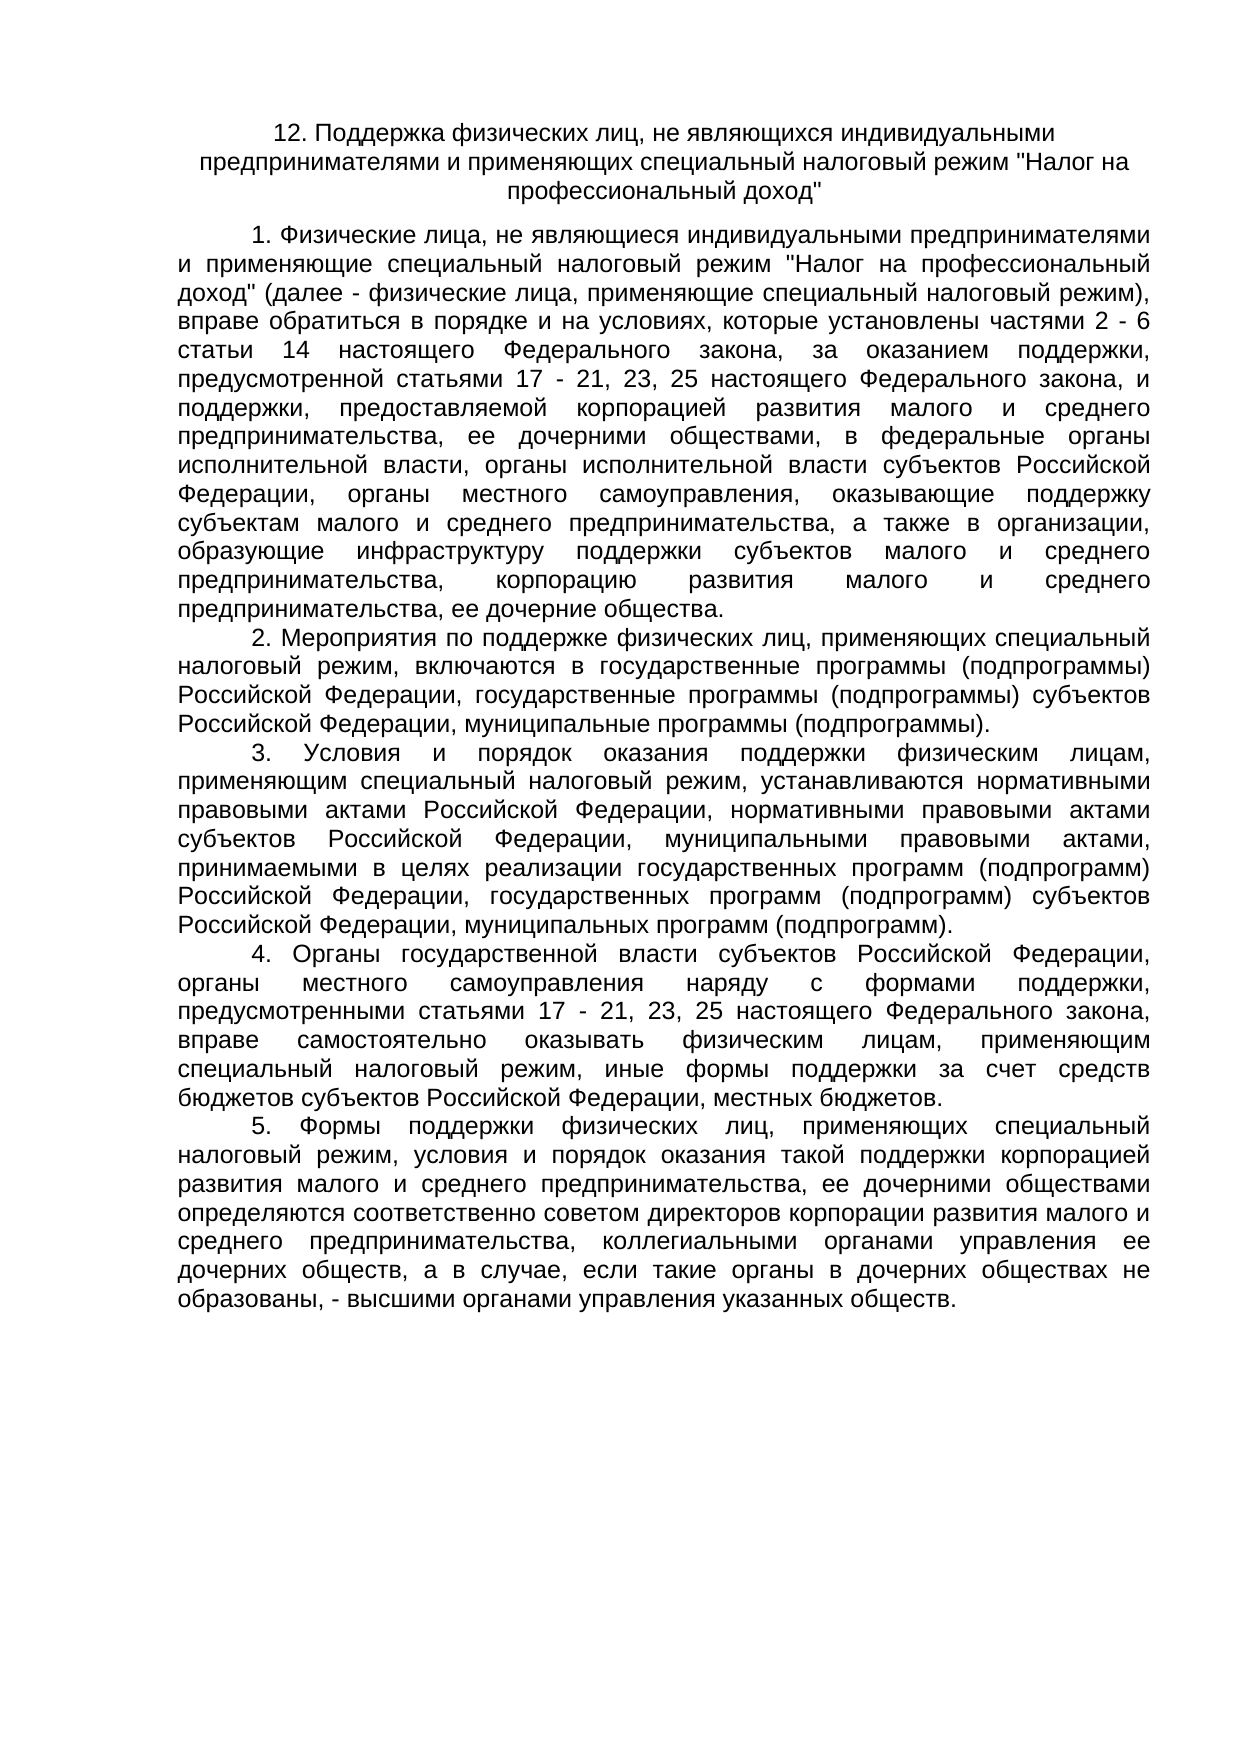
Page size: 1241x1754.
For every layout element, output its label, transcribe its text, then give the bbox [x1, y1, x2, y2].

text 2. Мероприятия по поддержке физических лиц, применяющих специальный налоговый режим, включаются в государственные программы (подпрограммы) Российской Федерации, государственные программы (подпрограммы) субъектов Российской Федерации, муниципальные программы (подпрограммы). [177, 622, 1152, 737]
text 5. Формы поддержки физических лиц, применяющих специальный налоговый режим, условия и порядок оказания такой поддержки корпорацией развития малого и среднего предпринимательства, ее дочерними обществами определяются соответственно советом директоров корпорации развития малого и среднего предпринимательства, коллегиальными органами управления ее дочерних обществ, а в случае, если такие органы в дочерних обществах не образованы, - высшими органами управления указанных обществ. [177, 1111, 1152, 1312]
text 3. Условия и порядок оказания поддержки физическим лицам, применяющим специальный налоговый режим, устанавливаются нормативными правовыми актами Российской Федерации, нормативными правовыми актами субъектов Российской Федерации, муниципальными правовыми актами, принимаемыми в целях реализации государственных программ (подпрограмм) Российской Федерации, государственных программ (подпрограмм) субъектов Российской Федерации, муниципальных программ (подпрограмм). [177, 737, 1152, 939]
text 4. Органы государственной власти субъектов Российской Федерации, органы местного самоуправления наряду с формами поддержки, предусмотренными статьями 17 - 21, 23, 25 настоящего Федерального закона, вправе самостоятельно оказывать физическим лицам, применяющим специальный налоговый режим, иные формы поддержки за счет средств бюджетов субъектов Российской Федерации, местных бюджетов. [177, 939, 1152, 1111]
text 12. Поддержка физических лиц, не являющихся индивидуальными предпринимателями и применяющих специальный налоговый режим "Налог на профессиональный доход" [177, 118, 1152, 204]
text 1. Физические лица, не являющиеся индивидуальными предпринимателями и применяющие специальный налоговый режим "Налог на профессиональный доход" (далее - физические лица, применяющие специальный налоговый режим), вправе обратиться в порядке и на условиях, которые установлены частями 2 - 6 статьи 14 настоящего Федерального закона, за оказанием поддержки, предусмотренной статьями 17 - 21, 23, 25 настоящего Федерального закона, и поддержки, предоставляемой корпорацией развития малого и среднего предпринимательства, ее дочерними обществами, в федеральные органы исполнительной власти, органы исполнительной власти субъектов Российской Федерации, органы местного самоуправления, оказывающие поддержку субъектам малого и среднего предпринимательства, а также в организации, образующие инфраструктуру поддержки субъектов малого и среднего предпринимательства, корпорацию развития малого и среднего предпринимательства, ее дочерние общества. [177, 220, 1152, 622]
